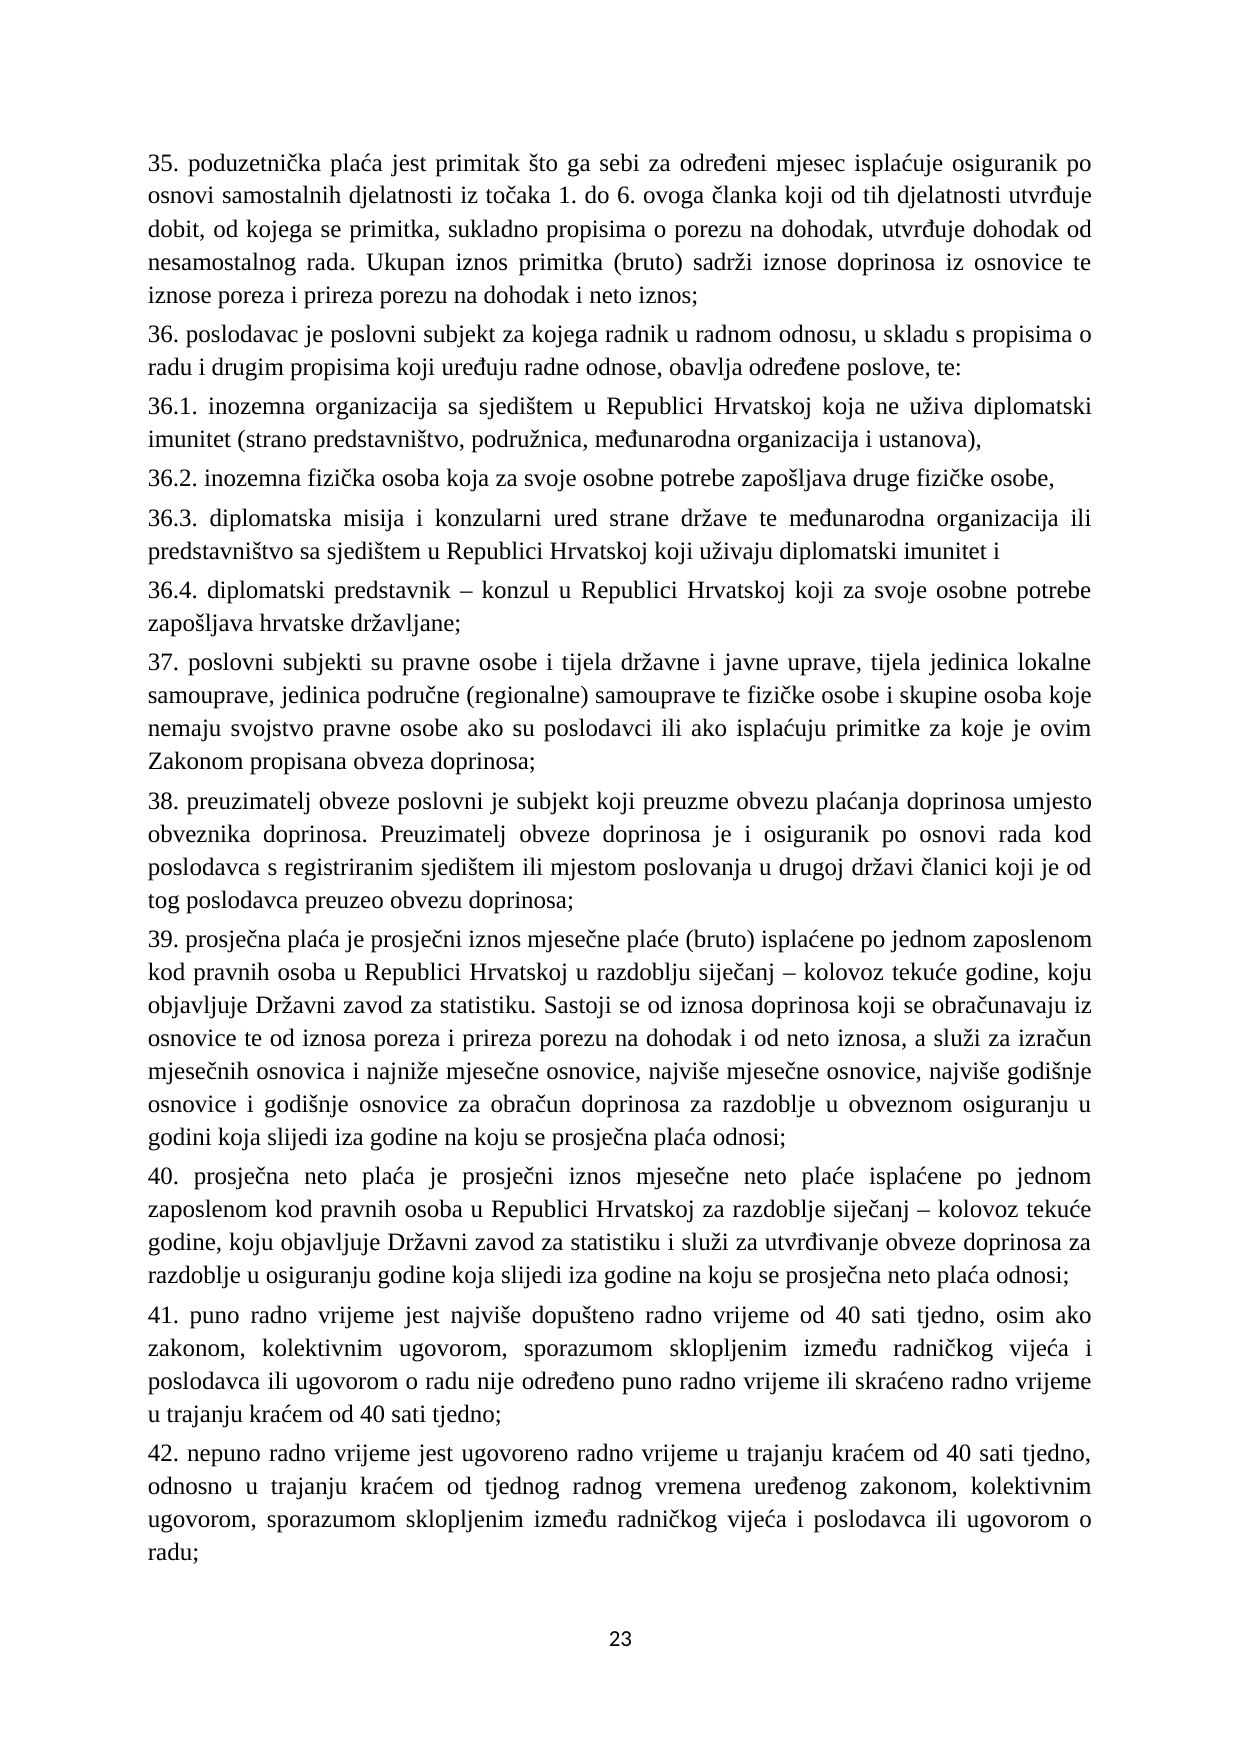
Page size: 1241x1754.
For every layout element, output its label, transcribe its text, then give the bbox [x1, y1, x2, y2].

text 36.4. diplomatski predstavnik – konzul u Republici Hrvatskoj koji za svoje osobne potrebe zapošljava hrvatske državljane; [148, 575, 1093, 637]
text 41. puno radno vrijeme jest najviše dopušteno radno vrijeme od 40 sati tjedno, osim ako zakonom, kolektivnim ugovorom, sporazumom sklopljenim između radničkog vijeća i poslodavca ili ugovorom o radu nije određeno puno radno vrijeme ili skraćeno radno vrijeme u trajanju kraćem od 40 sati tjedno; [148, 1300, 1093, 1428]
text 36.3. diplomatska misija i konzularni ured strane države te međunarodna organizacija ili predstavništvo sa sjedištem u Republici Hrvatskoj koji uživaju diplomatski imunitet i [148, 503, 1093, 564]
text 35. poduzetnička plaća jest primitak što ga sebi za određeni mjesec isplaćuje osiguranik po osnovi samostalnih djelatnosti iz točaka 1. do 6. ovoga članka koji od tih djelatnosti utvrđuje dobit, od kojega se primitka, sukladno propisima o porezu na dohodak, utvrđuje dohodak od nesamostalnog rada. Ukupan iznos primitka (bruto) sadrži iznose doprinosa iz osnovice te iznose poreza i prireza porezu na dohodak i neto iznos; [148, 148, 1093, 308]
text 36.2. inozemna fizička osoba koja za svoje osobne potrebe zapošljava druge fizičke osobe, [148, 463, 1093, 492]
text 36.1. inozemna organizacija sa sjedištem u Republici Hrvatskoj koja ne uživa diplomatski imunitet (strano predstavništvo, podružnica, međunarodna organizacija i ustanova), [148, 391, 1093, 453]
text 39. prosječna plaća je prosječni iznos mjesečne plaće (bruto) isplaćene po jednom zaposlenom kod pravnih osoba u Republici Hrvatskoj u razdoblju siječanj – kolovoz tekuće godine, koju objavljuje Državni zavod za statistiku. Sastoji se od iznosa doprinosa koji se obračunavaju iz osnovice te od iznosa poreza i prireza porezu na dohodak i od neto iznosa, a služi za izračun mjesečnih osnovica i najniže mjesečne osnovice, najviše mjesečne osnovice, najviše godišnje osnovice i godišnje osnovice za obračun doprinosa za razdoblje u obveznom osiguranju u godini koja slijedi iza godine na koju se prosječna plaća odnosi; [148, 924, 1093, 1151]
text 36. poslodavac je poslovni subjekt za kojega radnik u radnom odnosu, u skladu s propisima o radu i drugim propisima koji uređuju radne odnose, obavlja određene poslove, te: [148, 319, 1093, 381]
text 42. nepuno radno vrijeme jest ugovoreno radno vrijeme u trajanju kraćem od 40 sati tjedno, odnosno u trajanju kraćem od tjednog radnog vremena uređenog zakonom, kolektivnim ugovorom, sporazumom sklopljenim između radničkog vijeća i poslodavca ili ugovorom o radu; [148, 1438, 1093, 1566]
text 38. preuzimatelj obveze poslovni je subjekt koji preuzme obvezu plaćanja doprinosa umjesto obveznika doprinosa. Preuzimatelj obveze doprinosa je i osiguranik po osnovi rada kod poslodavca s registriranim sjedištem ili mjestom poslovanja u drugoj državi članici koji je od tog poslodavca preuzeo obvezu doprinosa; [148, 786, 1093, 913]
text 37. poslovni subjekti su pravne osobe i tijela državne i javne uprave, tijela jedinica lokalne samouprave, jedinica područne (regionalne) samouprave te fizičke osobe i skupine osoba koje nemaju svojstvo pravne osobe ako su poslodavci ili ako isplaćuju primitke za koje je ovim Zakonom propisana obveza doprinosa; [148, 647, 1093, 775]
text 40. prosječna neto plaća je prosječni iznos mjesečne neto plaće isplaćene po jednom zaposlenom kod pravnih osoba u Republici Hrvatskoj za razdoblje siječanj – kolovoz tekuće godine, koju objavljuje Državni zavod za statistiku i služi za utvrđivanje obveze doprinosa za razdoblje u osiguranju godine koja slijedi iza godine na koju se prosječna neto plaća odnosi; [148, 1161, 1093, 1289]
